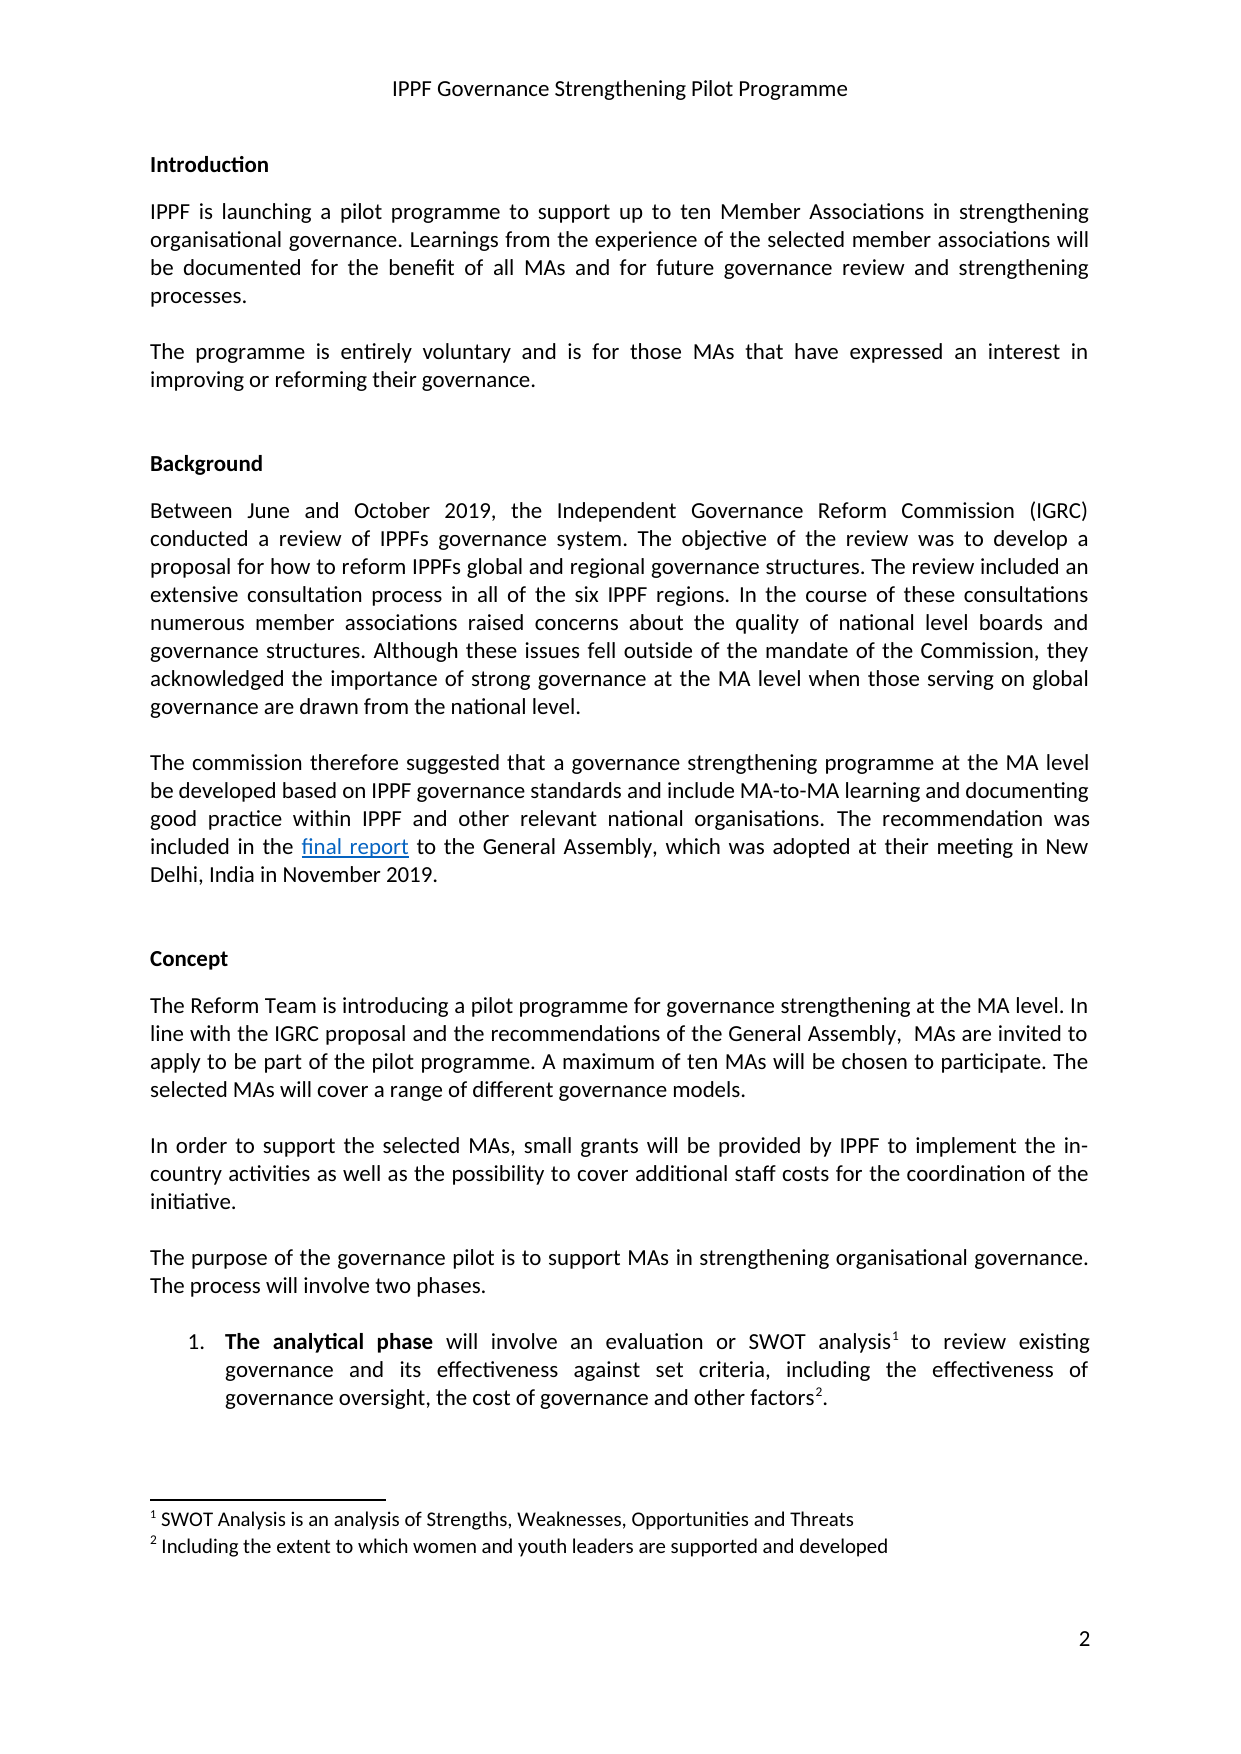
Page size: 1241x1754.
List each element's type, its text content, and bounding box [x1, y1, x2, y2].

text Concept [150, 944, 1090, 972]
text IPPF is launching a pilot programme to support up to ten Member Associations in strengthening organisational governance. Learnings from the experience of the selected member associations will be documented for the benefit of all MAs and for future governance review and strengthening processes. [150, 197, 1090, 309]
text Background [150, 449, 1090, 477]
text Introduction [150, 150, 1090, 178]
text The commission therefore suggested that a governance strengthening programme at the MA level be developed based on IPPF governance standards and include MA-to-MA learning and documenting good practice within IPPF and other relevant national organisations. The recommendation was included in the final report to the General Assembly, which was adopted at their meeting in New Delhi, India in November 2019. [150, 748, 1090, 888]
text The purpose of the governance pilot is to support MAs in strengthening organisational governance. The process will involve two phases. [150, 1243, 1090, 1299]
text The Reform Team is introducing a pilot programme for governance strengthening at the MA level. In line with the IGRC proposal and the recommendations of the General Assembly, MAs are invited to apply to be part of the pilot programme. A maximum of ten MAs will be chosen to participate. The selected MAs will cover a range of different governance models. [150, 991, 1090, 1103]
text The programme is entirely voluntary and is for those MAs that have expressed an interest in improving or reforming their governance. [150, 337, 1090, 393]
text In order to support the selected MAs, small grants will be provided by IPPF to implement the in-country activities as well as the possibility to cover additional staff costs for the coordination of the initiative. [150, 1131, 1090, 1215]
list The analytical phase will involve an evaluation or SWOT analysis to review existing governance and its effectiveness against set criteria, including the effectiveness of governance oversight, the cost of governance and other factors. [187, 1327, 1090, 1411]
text Between June and October 2019, the Independent Governance Reform Commission (IGRC) conducted a review of IPPFs governance system. The objective of the review was to develop a proposal for how to reform IPPFs global and regional governance structures. The review included an extensive consultation process in all of the six IPPF regions. In the course of these consultations numerous member associations raised concerns about the quality of national level boards and governance structures. Although these issues fell outside of the mandate of the Commission, they acknowledged the importance of strong governance at the MA level when those serving on global governance are drawn from the national level. [150, 496, 1090, 720]
